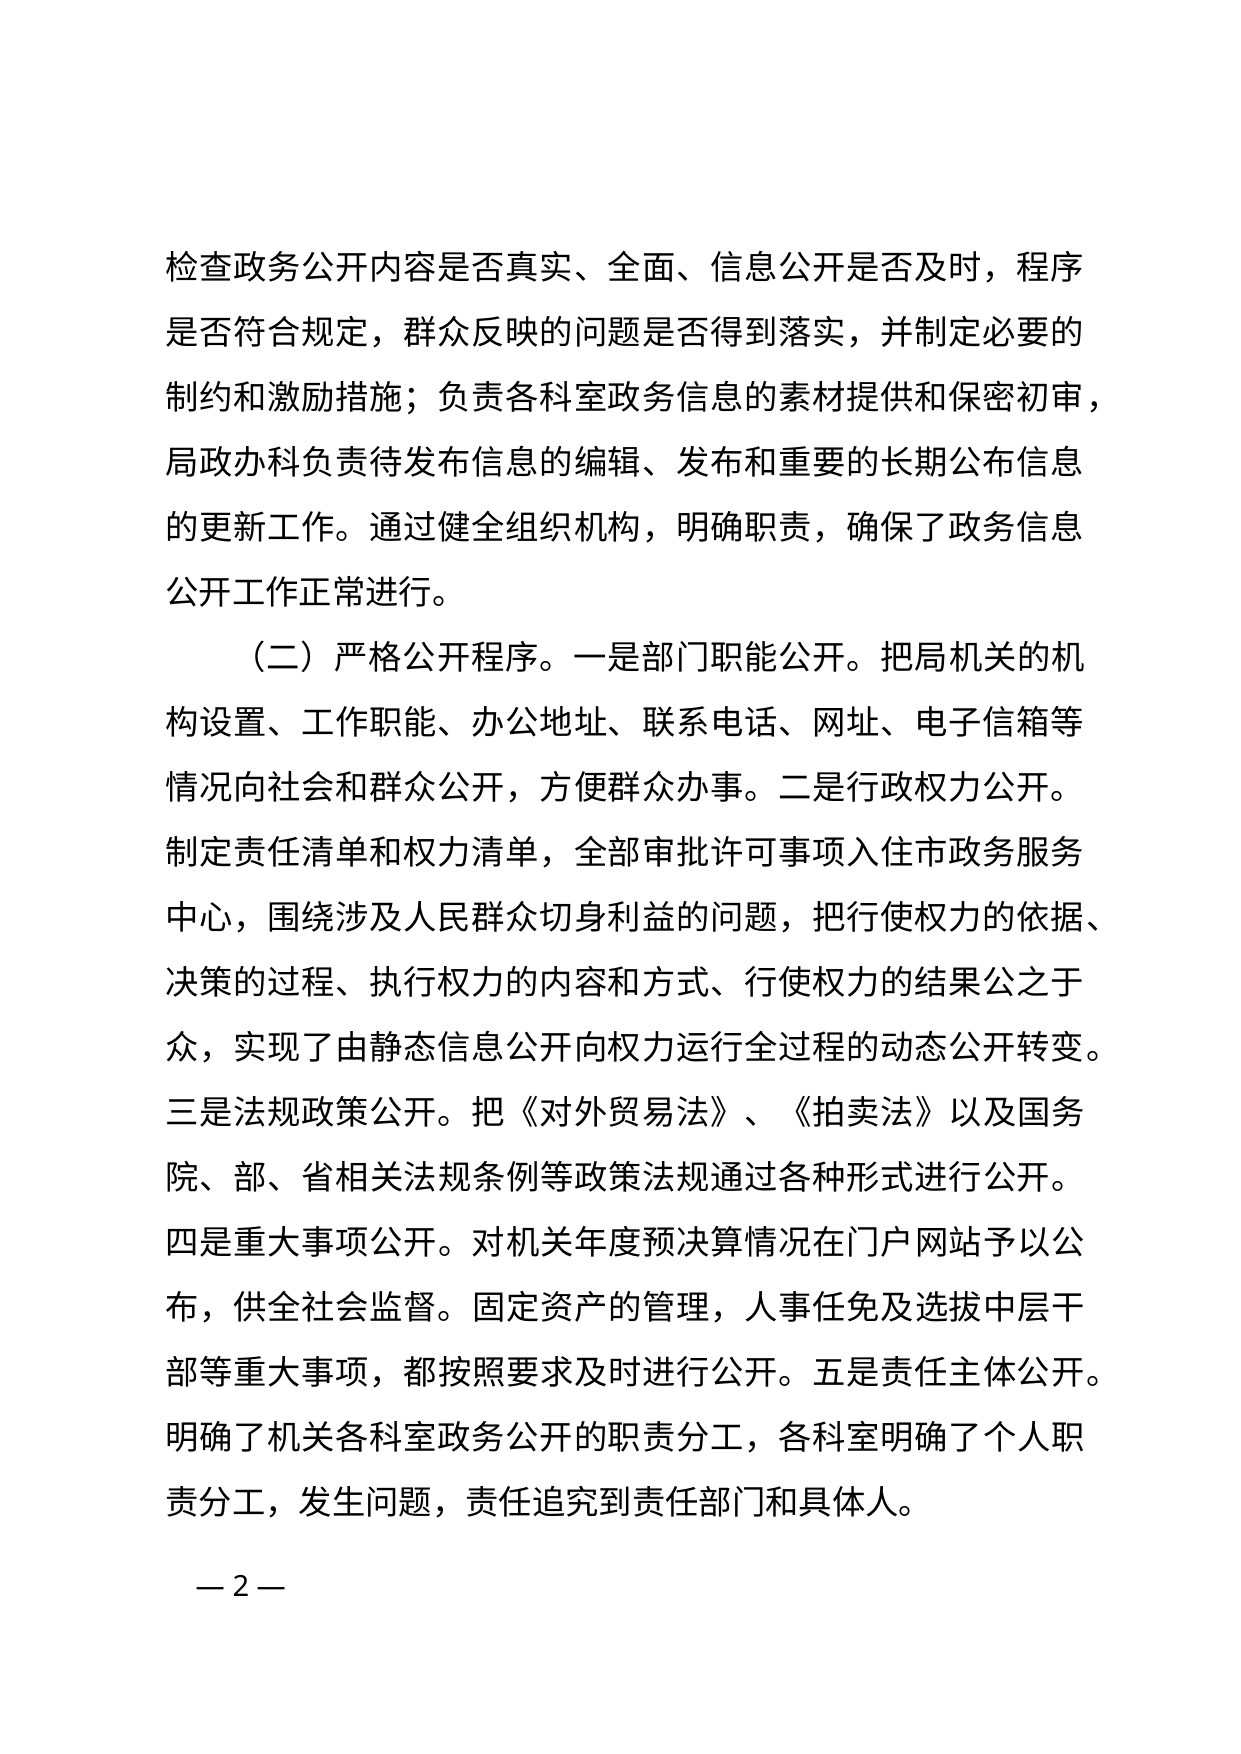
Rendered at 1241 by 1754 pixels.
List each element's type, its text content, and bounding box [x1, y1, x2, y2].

text （二）严格公开程序。一是部门职能公开。把局机关的机构设置、工作职能、办公地址、联系电话、网址、电子信箱等情况向社会和群众公开，方便群众办事。二是行政权力公开。制定责任清单和权力清单，全部审批许可事项入住市政务服务中心，围绕涉及人民群众切身利益的问题，把行使权力的依据、决策的过程、执行权力的内容和方式、行使权力的结果公之于众，实现了由静态信息公开向权力运行全过程的动态公开转变。三是法规政策公开。把《对外贸易法》、《拍卖法》以及国务院、部、省相关法规条例等政策法规通过各种形式进行公开。四是重大事项公开。对机关年度预决算情况在门户网站予以公布，供全社会监督。固定资产的管理，人事任免及选拔中层干部等重大事项，都按照要求及时进行公开。五是责任主体公开。明确了机关各科室政务公开的职责分工，各科室明确了个人职责分工，发生问题，责任追究到责任部门和具体人。 [165, 623, 1087, 1533]
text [165, 233, 1087, 623]
